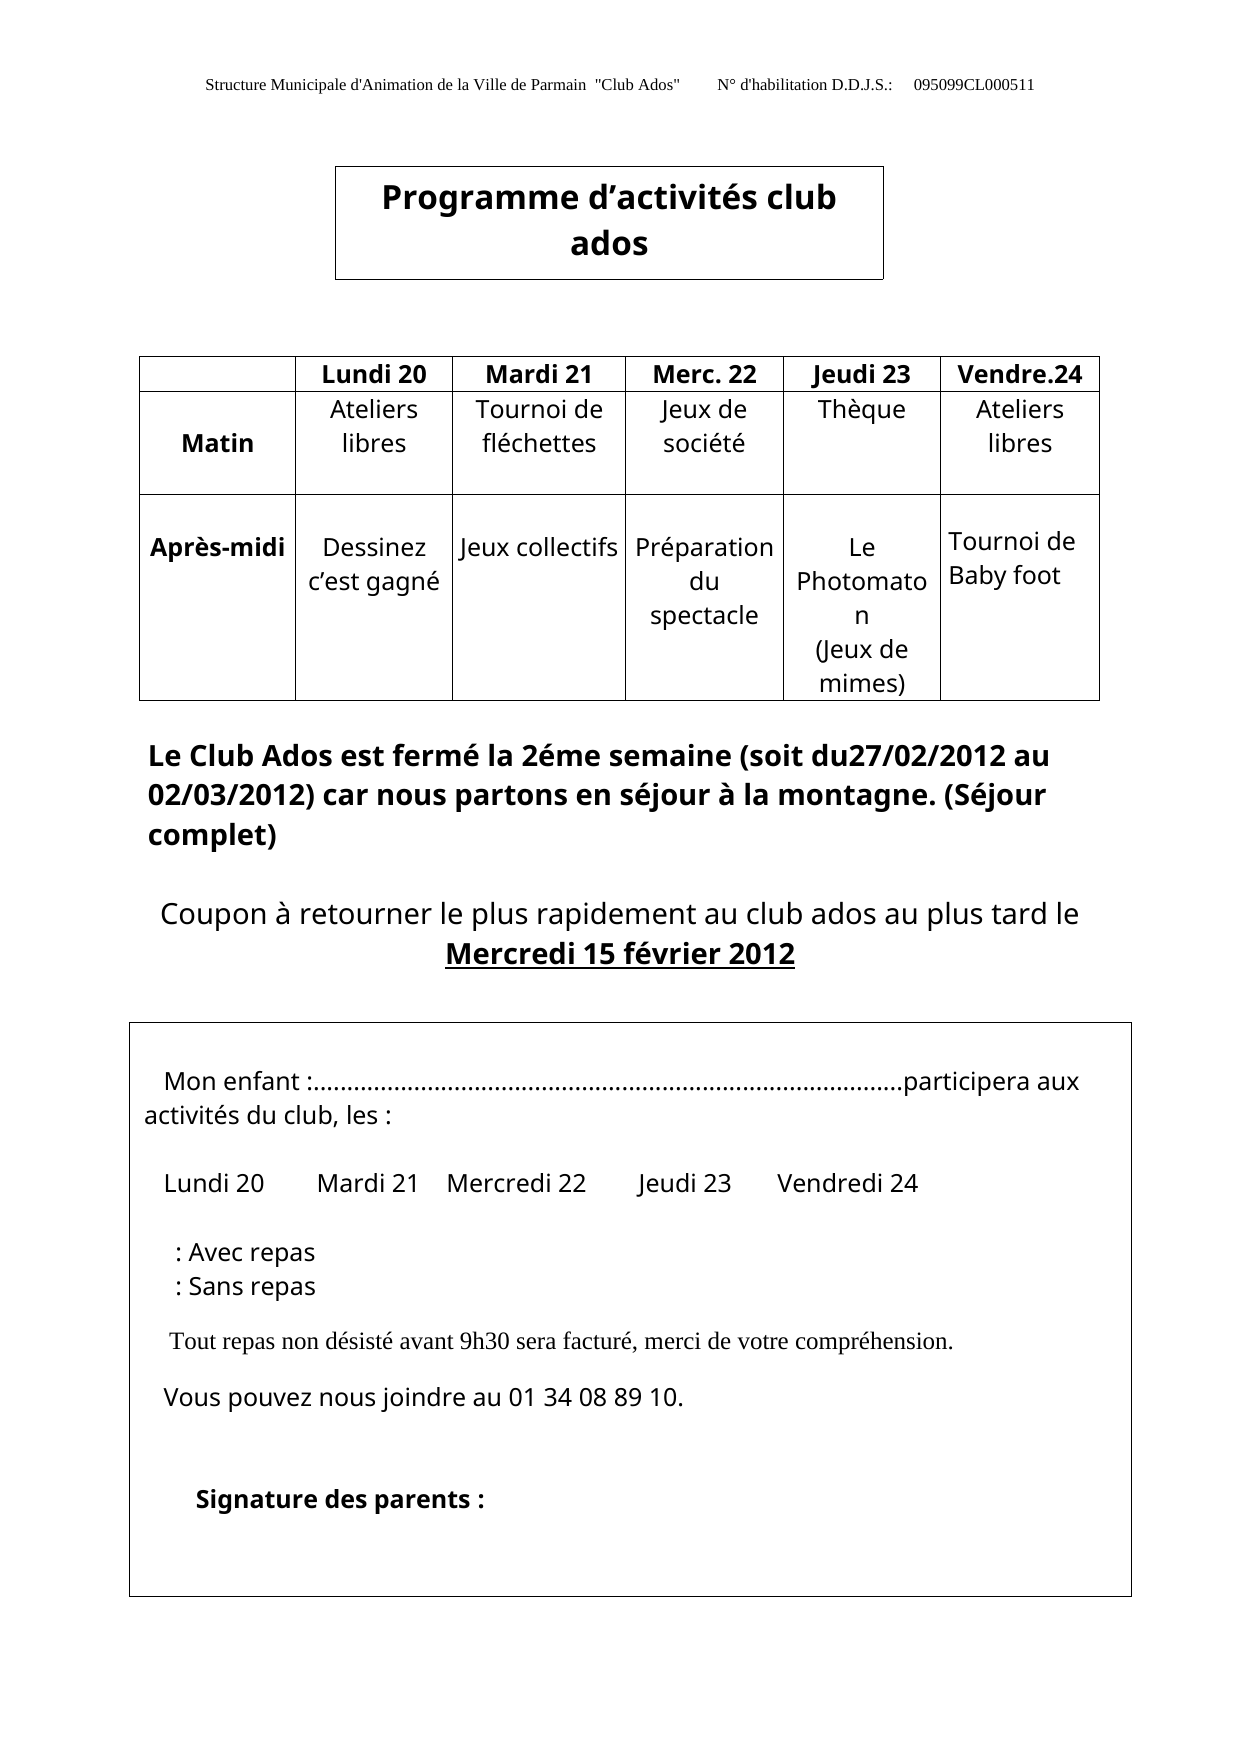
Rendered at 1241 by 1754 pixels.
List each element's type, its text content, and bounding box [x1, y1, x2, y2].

text Le Club Ados est fermé la 2éme semaine (soit du27/02/2012 au 02/03/2012) car nous partons en séjour à la montagne. (Séjour complet) [148, 735, 1093, 854]
table_cell Après-midi [140, 495, 295, 700]
table_cell Préparation du spectacle [626, 495, 783, 700]
table_header Lundi 20 [296, 357, 452, 391]
table_cell Tournoi de Baby foot [941, 495, 1099, 700]
table_cell Matin [140, 392, 295, 494]
table_cell Jeux collectifs [453, 495, 625, 700]
table_header Mardi 21 [453, 357, 625, 391]
table_cell Thèque [784, 392, 940, 494]
text Coupon à retourner le plus rapidement au club ados au plus tard le Mercredi 15 février 2012 [148, 893, 1093, 973]
table_header Vendre.24 [941, 357, 1099, 391]
table_header [140, 357, 295, 391]
table_header Merc. 22 [626, 357, 783, 391]
table_cell Dessinez c’est gagné [296, 495, 452, 700]
table_header Jeudi 23 [784, 357, 940, 391]
table_cell Ateliers libres [941, 392, 1099, 494]
table_cell Jeux de société [626, 392, 783, 494]
table_cell Tournoi de fléchettes [453, 392, 625, 494]
table_cell Le Photomaton (Jeux de mimes) [784, 495, 940, 700]
table_cell Ateliers libres [296, 392, 452, 494]
